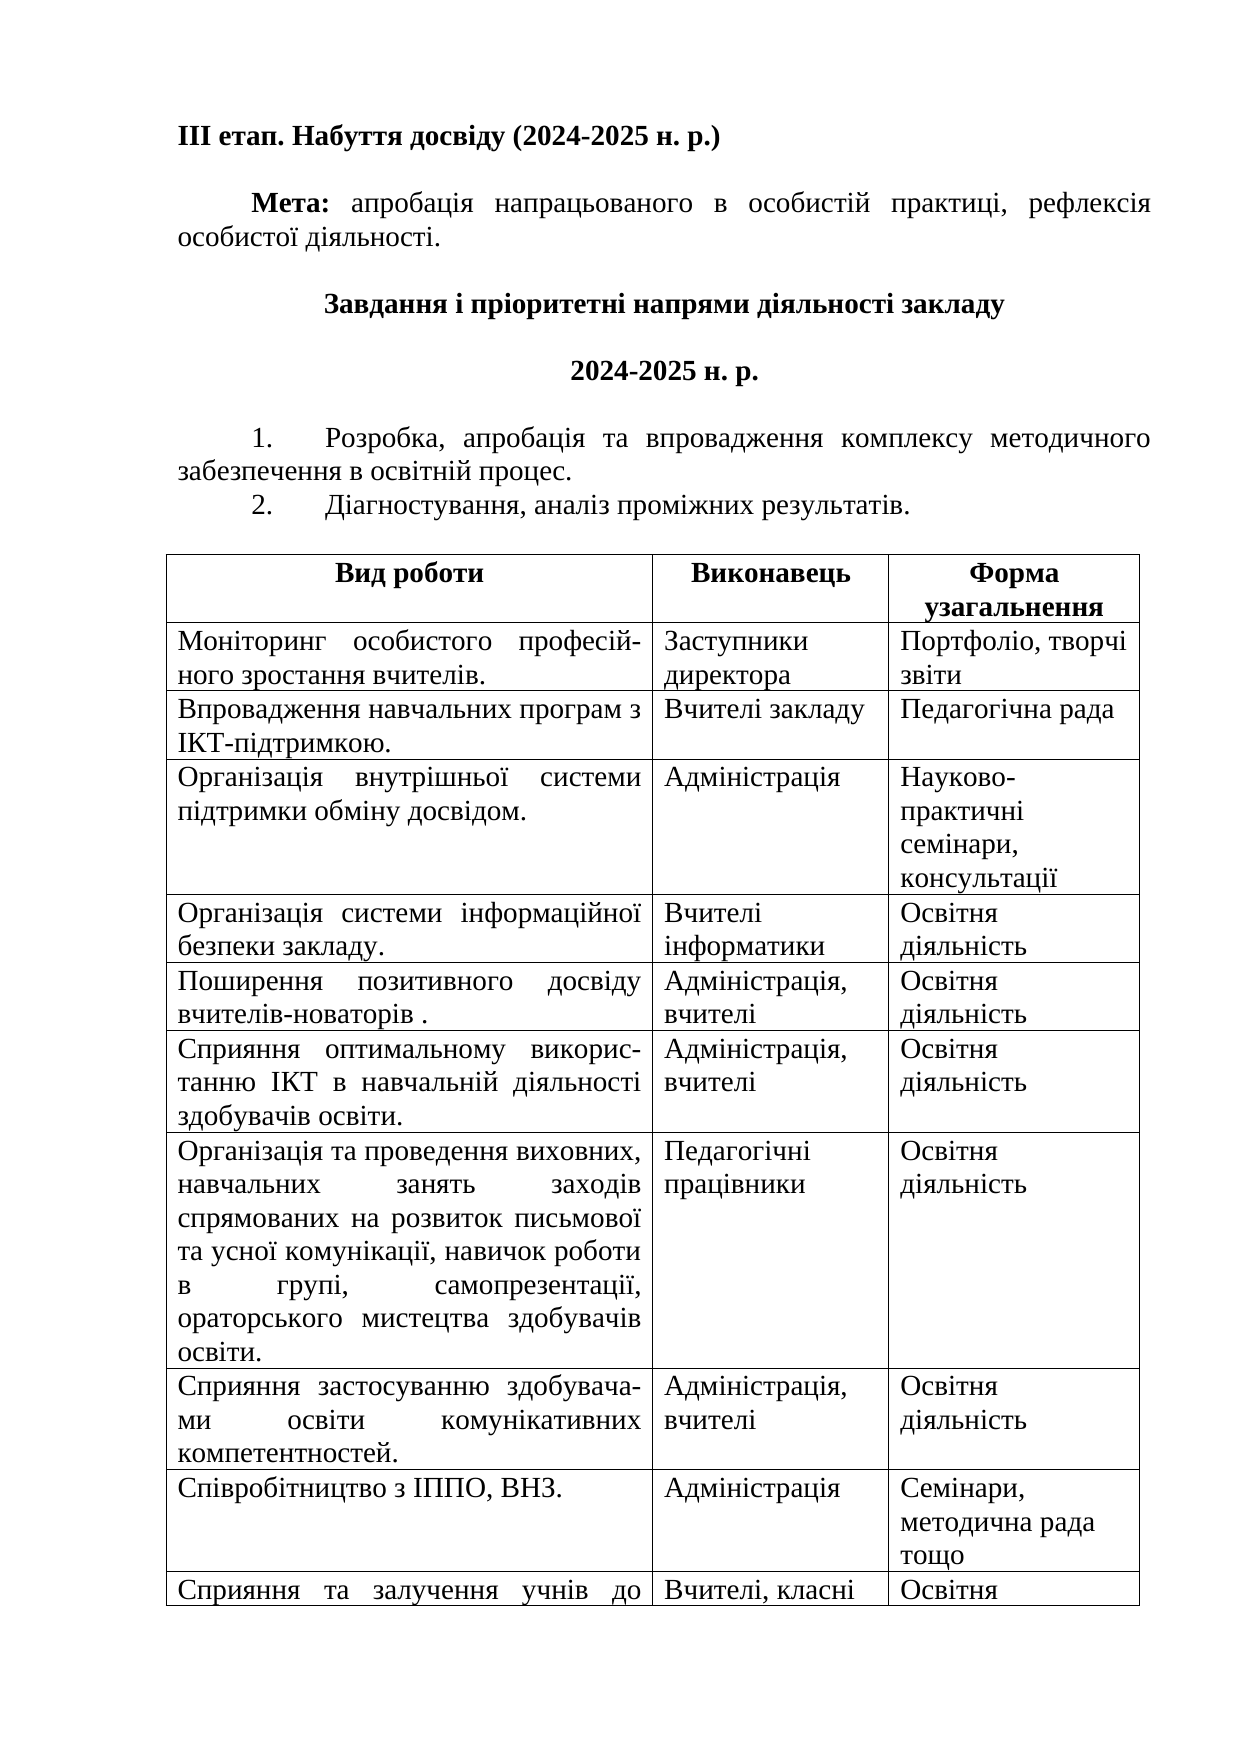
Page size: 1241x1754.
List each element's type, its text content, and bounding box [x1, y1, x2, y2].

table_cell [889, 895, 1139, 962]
list Розробка, апробація та впровадження комплексу методичного забезпечення в освітній процес. [177, 420, 1152, 487]
text Мета: апробація напрацьованого в особистій практиці, рефлексія особистої діяльності. [177, 185, 1152, 252]
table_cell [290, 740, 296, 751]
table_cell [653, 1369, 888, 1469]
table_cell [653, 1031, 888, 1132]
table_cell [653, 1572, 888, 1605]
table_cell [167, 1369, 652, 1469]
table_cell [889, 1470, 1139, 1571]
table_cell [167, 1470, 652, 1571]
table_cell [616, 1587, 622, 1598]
text 2024-2025 н. р. [177, 353, 1152, 386]
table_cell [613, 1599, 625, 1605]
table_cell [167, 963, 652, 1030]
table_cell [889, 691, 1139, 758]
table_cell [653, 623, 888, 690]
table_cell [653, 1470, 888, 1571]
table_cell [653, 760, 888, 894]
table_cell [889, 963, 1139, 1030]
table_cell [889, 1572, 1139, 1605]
list Діагностування, аналіз проміжних результатів. [177, 487, 1152, 521]
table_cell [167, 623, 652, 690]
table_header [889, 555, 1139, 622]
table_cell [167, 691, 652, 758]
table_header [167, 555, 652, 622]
text ІІІ етап. Набуття досвіду (2024-2025 н. р.) [177, 118, 1152, 152]
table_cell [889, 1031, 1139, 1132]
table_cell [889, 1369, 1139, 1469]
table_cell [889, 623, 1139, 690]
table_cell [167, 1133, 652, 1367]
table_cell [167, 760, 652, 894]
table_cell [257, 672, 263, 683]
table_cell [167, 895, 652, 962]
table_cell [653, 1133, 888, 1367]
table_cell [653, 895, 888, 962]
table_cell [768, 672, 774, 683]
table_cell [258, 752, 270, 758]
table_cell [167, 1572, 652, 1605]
text Завдання і пріоритетні напрями діяльності закладу [177, 286, 1152, 319]
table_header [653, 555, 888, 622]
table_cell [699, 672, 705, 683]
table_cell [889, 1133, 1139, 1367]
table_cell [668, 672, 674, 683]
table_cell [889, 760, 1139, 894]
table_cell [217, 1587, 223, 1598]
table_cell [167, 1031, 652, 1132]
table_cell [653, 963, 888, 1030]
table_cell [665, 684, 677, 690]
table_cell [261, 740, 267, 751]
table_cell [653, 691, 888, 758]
